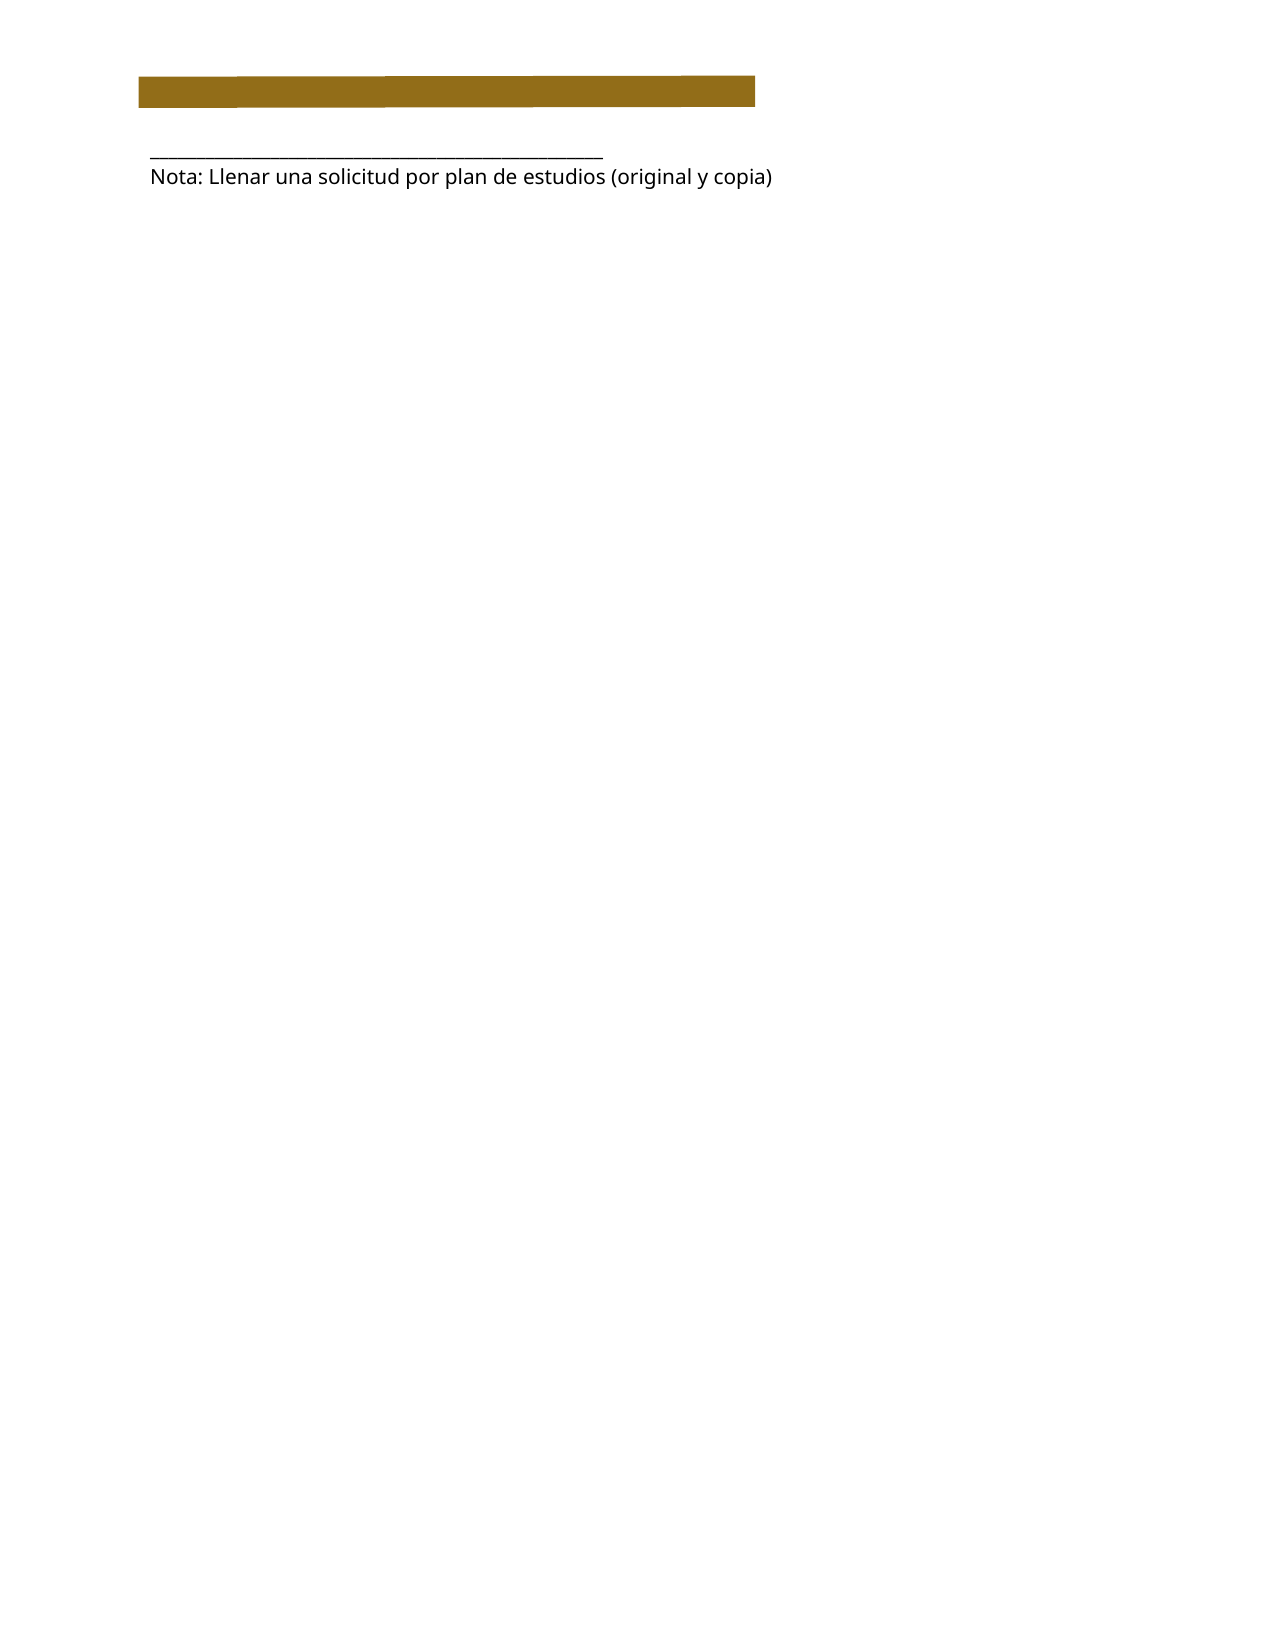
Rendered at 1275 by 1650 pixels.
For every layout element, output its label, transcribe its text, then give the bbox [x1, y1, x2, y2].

text Nota: Llenar una solicitud por plan de estudios (original y copia) [150, 162, 1157, 191]
text _________________________________________________ [150, 134, 1157, 162]
